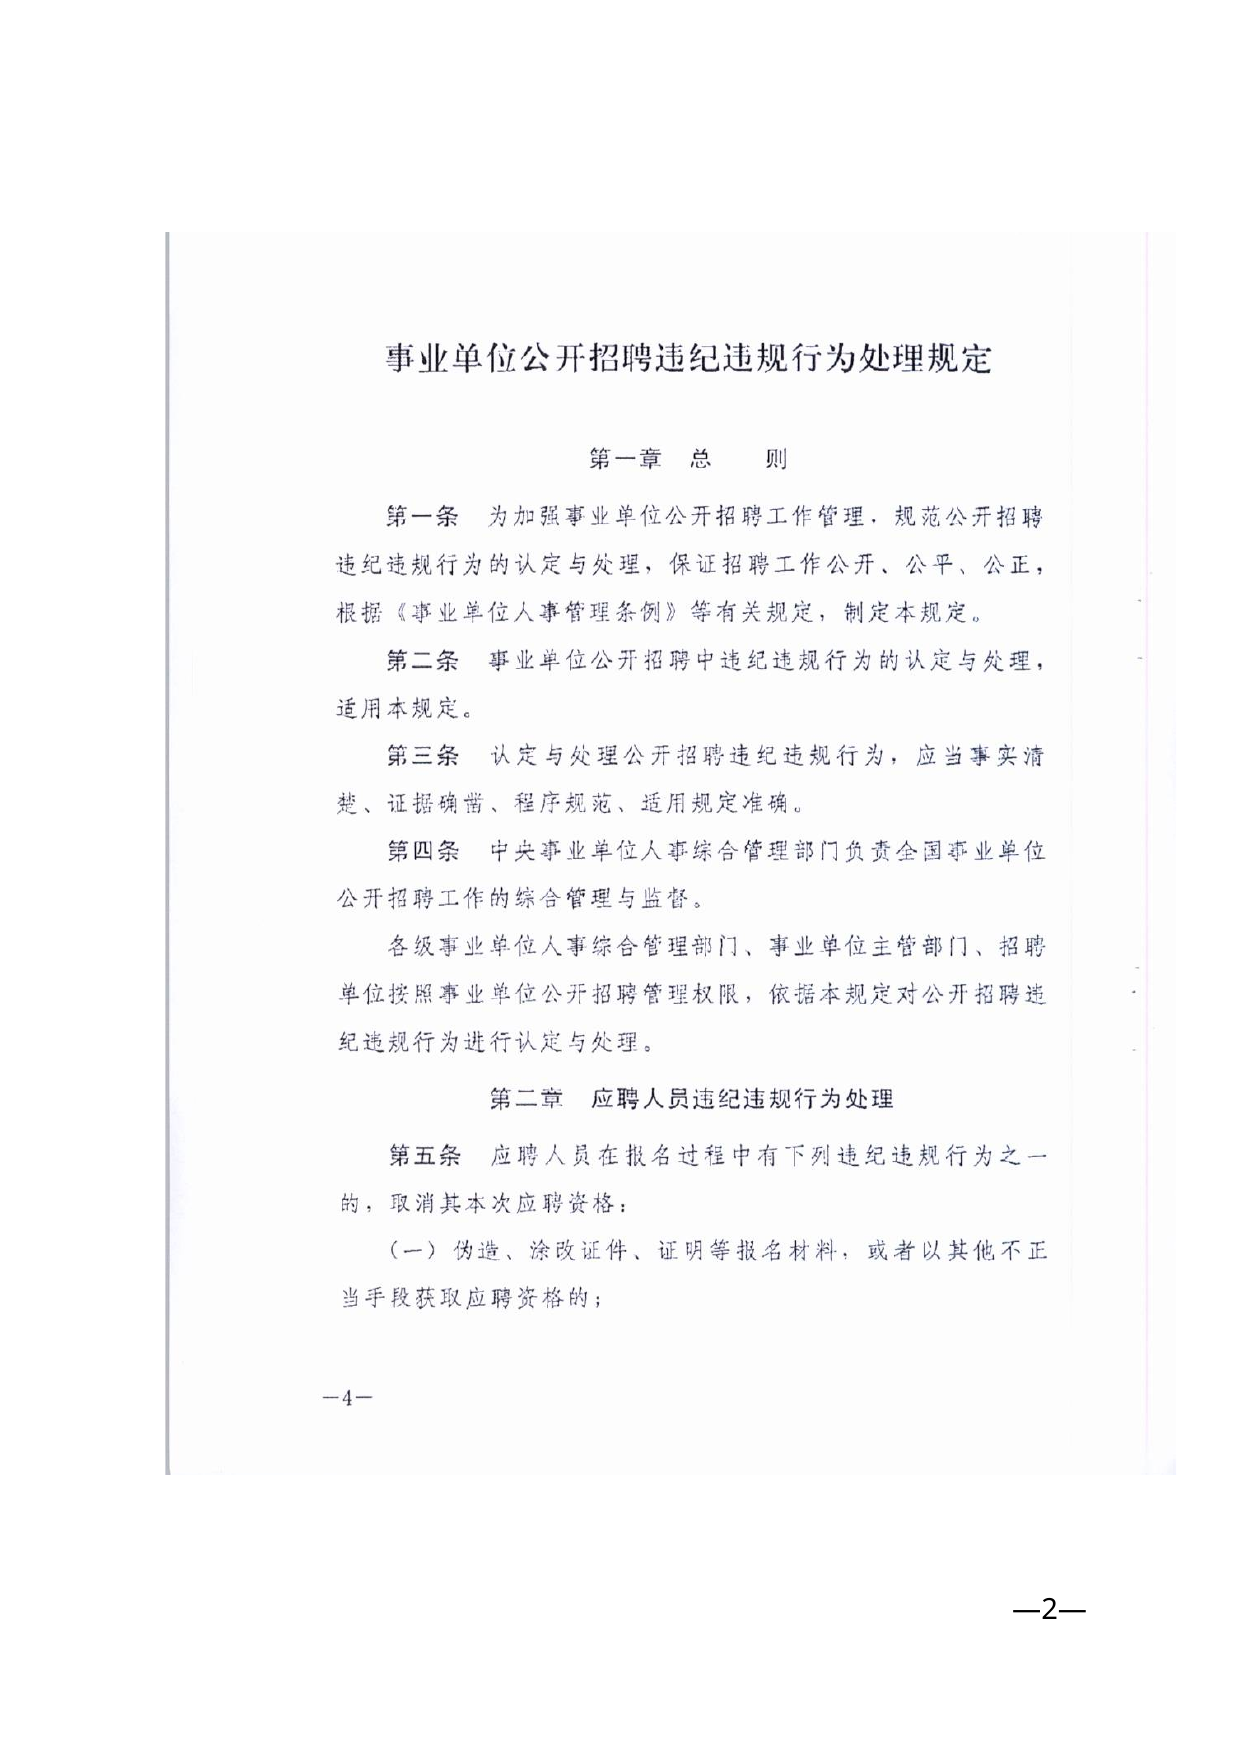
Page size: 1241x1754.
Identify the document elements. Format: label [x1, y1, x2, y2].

picture [165, 232, 1177, 1475]
